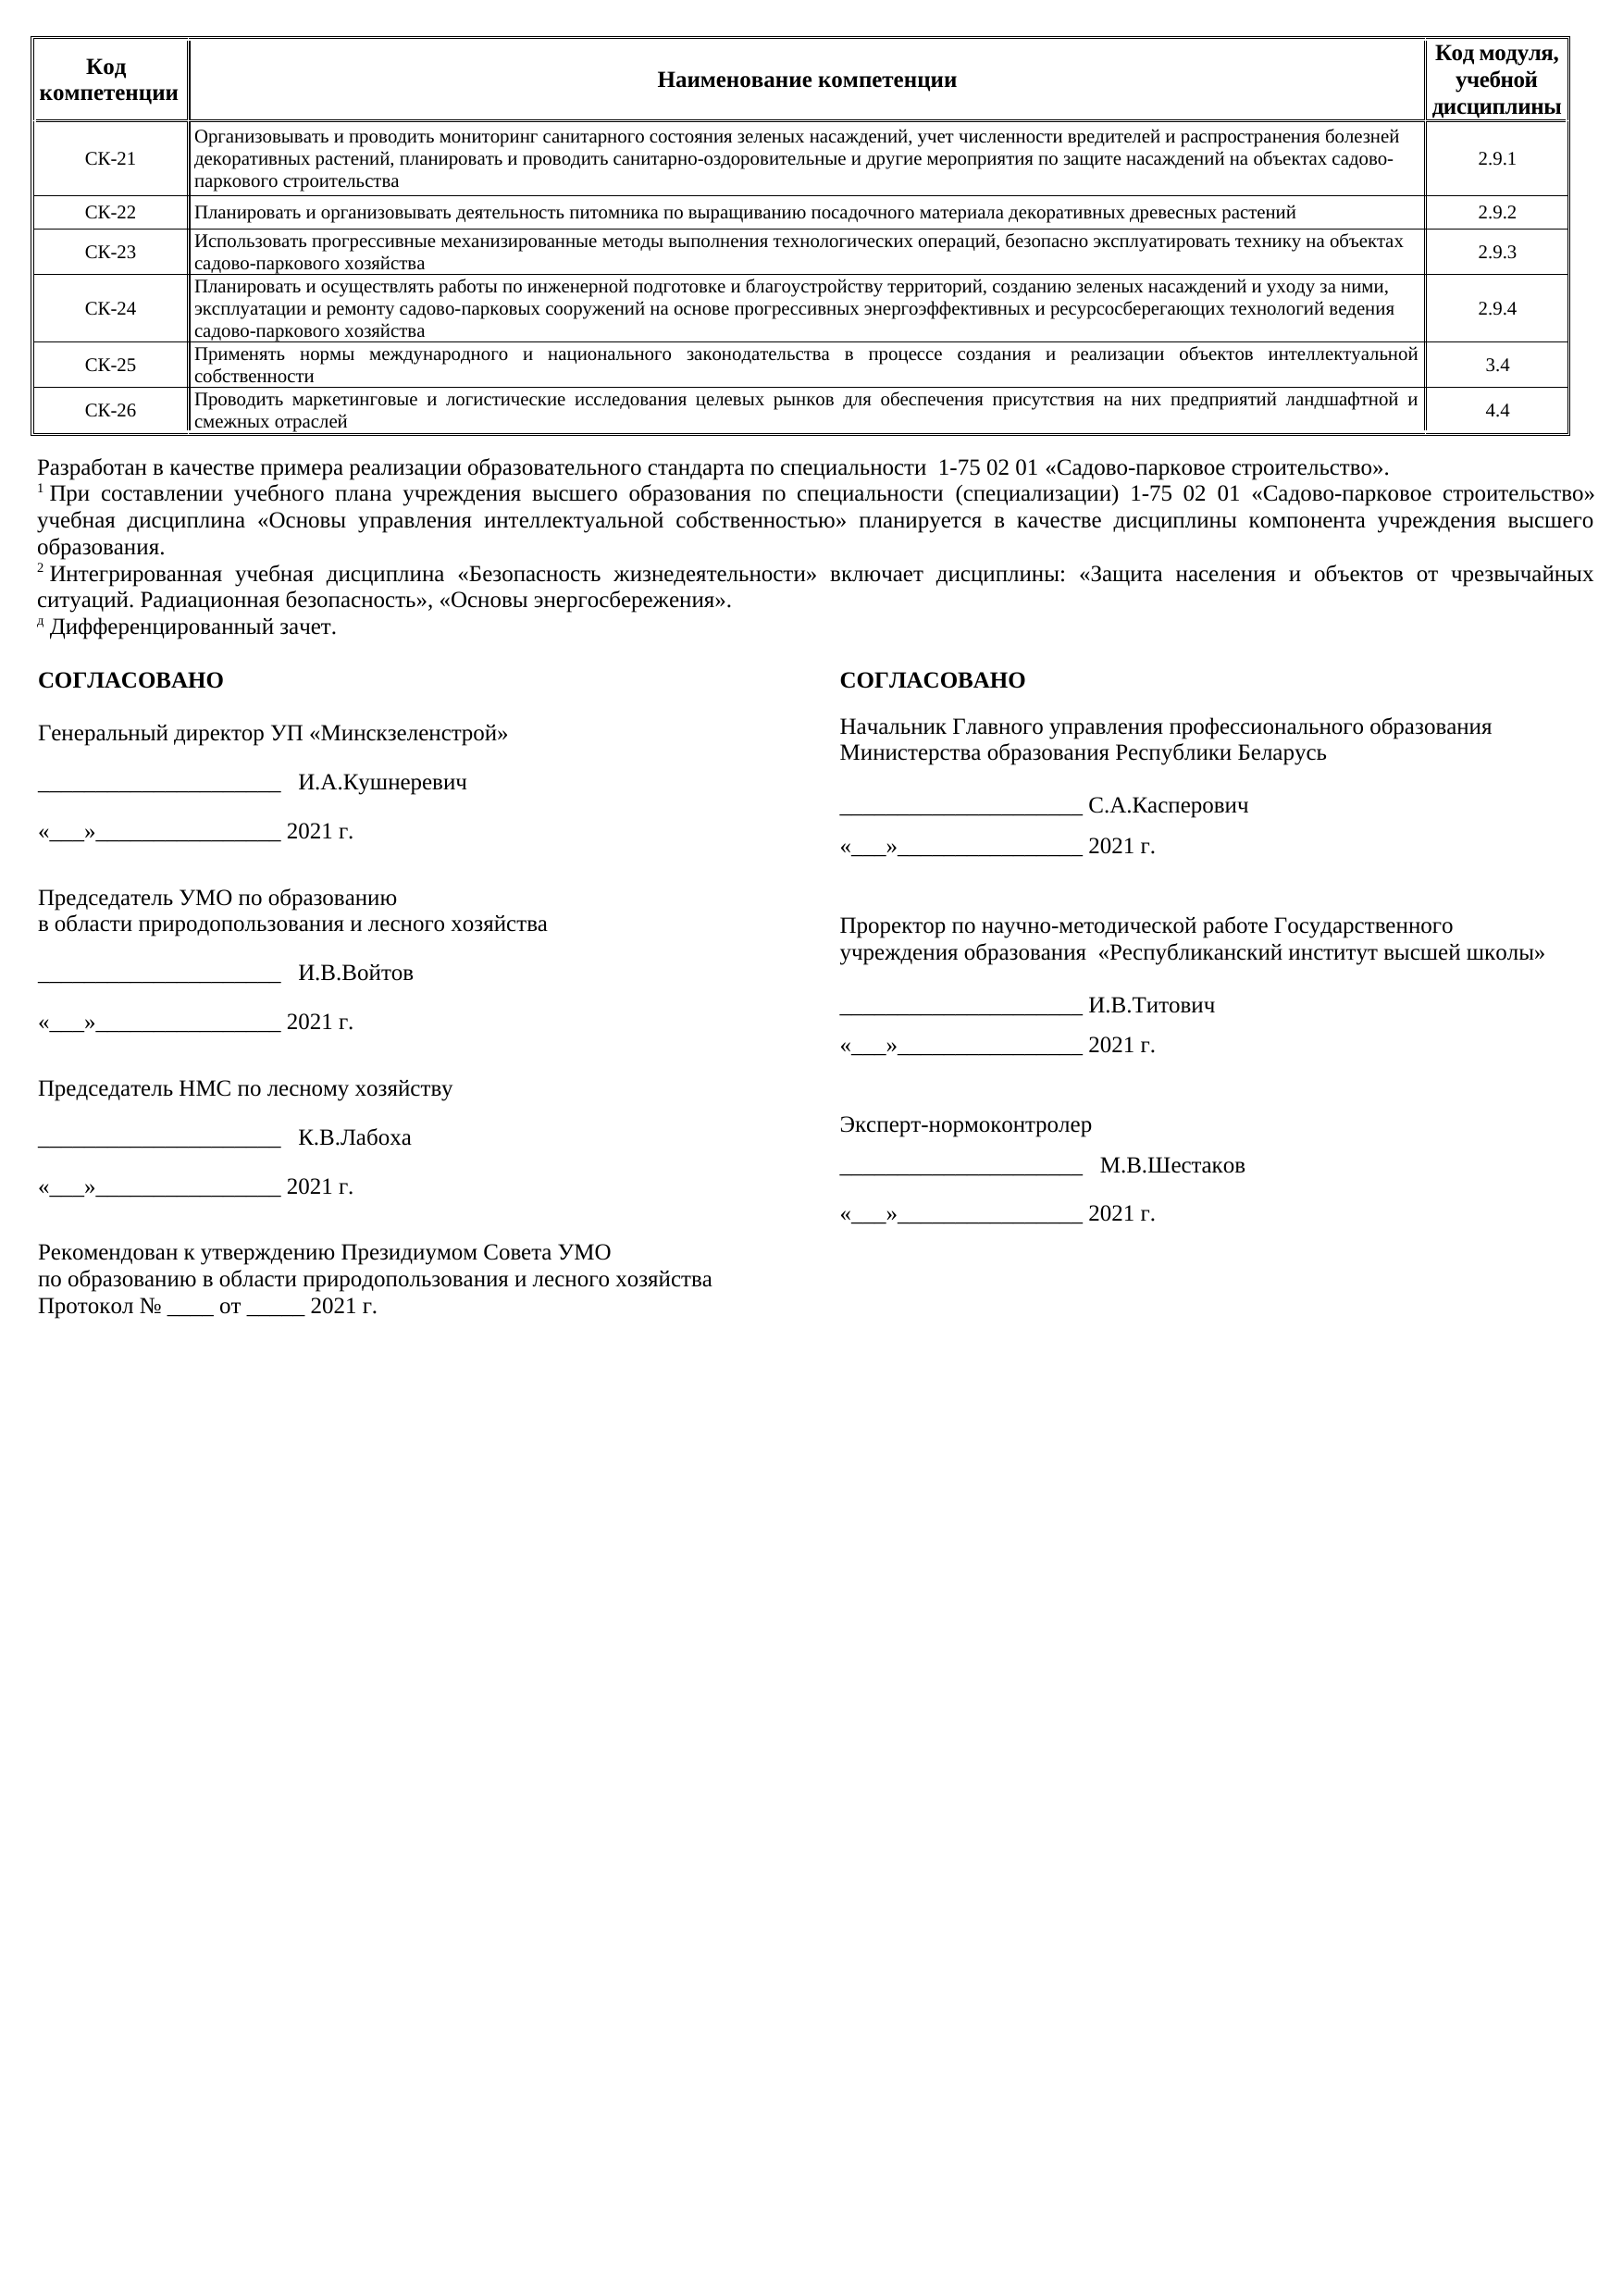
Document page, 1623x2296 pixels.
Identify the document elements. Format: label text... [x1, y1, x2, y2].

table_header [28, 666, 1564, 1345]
text д Дифференцированный зачет. [37, 613, 1595, 639]
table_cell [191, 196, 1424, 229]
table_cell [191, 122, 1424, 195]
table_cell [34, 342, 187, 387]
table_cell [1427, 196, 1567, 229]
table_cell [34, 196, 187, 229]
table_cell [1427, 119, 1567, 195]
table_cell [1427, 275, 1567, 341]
text 2 Интегрированная учебная дисциплина «Безопасность жизнедеятельности» включает дисциплины: «Защита населения и объектов от чрезвычайных ситуаций. Радиационная безопасность», «Основы энергосбережения». [37, 560, 1595, 613]
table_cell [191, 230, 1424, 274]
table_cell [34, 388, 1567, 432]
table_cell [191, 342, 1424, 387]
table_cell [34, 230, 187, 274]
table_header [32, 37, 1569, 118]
text Разработан в качестве примера реализации образовательного стандарта по специальности 1-75 02 01 «Садово-парковое строительство». [37, 453, 1595, 479]
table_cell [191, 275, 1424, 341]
text 1 При составлении учебного плана учреждения высшего образования по специальности (специализации) 1-75 02 01 «Садово-парковое строительство» учебная дисциплина «Основы управления интеллектуальной собственностью» планируется в качестве дисциплины компонента учреждения высшего образования. [37, 479, 1595, 560]
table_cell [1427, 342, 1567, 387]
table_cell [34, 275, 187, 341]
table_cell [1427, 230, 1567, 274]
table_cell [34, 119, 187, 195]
